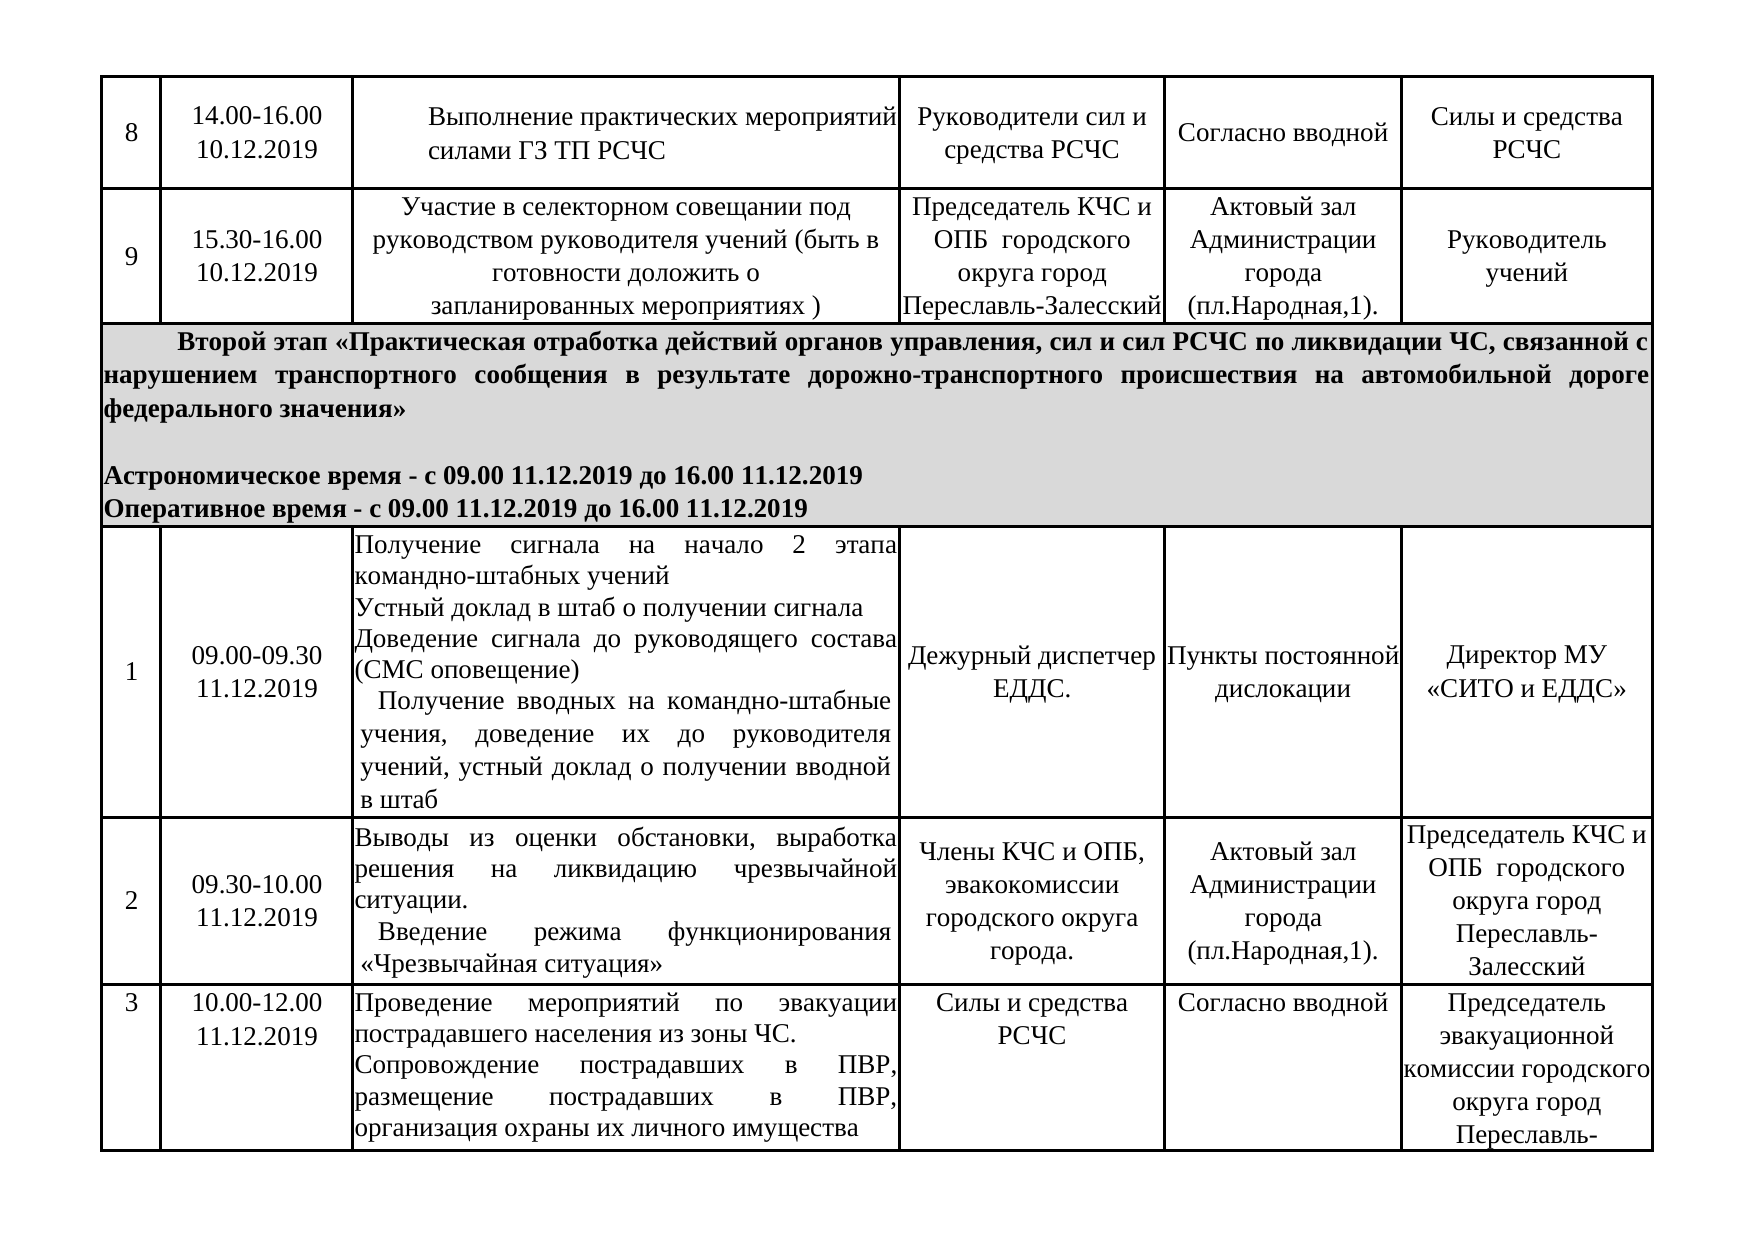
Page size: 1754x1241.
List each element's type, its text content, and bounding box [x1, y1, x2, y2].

table_cell Руководитель учений [1403, 190, 1651, 322]
table_cell 9 [103, 190, 159, 322]
table_cell Второй этап «Практическая отработка действий органов управления, сил и сил РСЧС по ликвидации ЧС, связанной с нарушением транспортного сообщения в результате дорожно-транспортного происшествия на автомобильной дороге федерального значения» Астрономическое время - с 09.00 11.12.2019 до 16.00 11.12.2019 Оперативное время - с 09.00 11.12.2019 до 16.00 11.12.2019 [103, 325, 1651, 492]
table_cell 2 [103, 819, 159, 983]
table_cell 14.00-16.00 10.12.2019 [162, 78, 351, 187]
table_cell 15.30-16.00 10.12.2019 [162, 190, 351, 322]
table_cell Директор МУ «СИТО и ЕДДС» [1403, 528, 1651, 816]
table_cell Председатель КЧС и ОПБ городского округа город Переславль-Залесский [901, 190, 1163, 322]
table_cell 8 [103, 78, 159, 187]
table_cell Согласно вводной [1166, 78, 1400, 187]
table_cell Силы и средства РСЧС [1403, 78, 1651, 187]
table_cell 1 [103, 528, 159, 816]
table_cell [1403, 986, 1651, 1149]
table_cell 09.00-09.30 11.12.2019 [162, 528, 351, 816]
table_cell Выполнение практических мероприятий силами ГЗ ТП РСЧС [354, 78, 898, 187]
table_cell Получение сигнала на начало 2 этапа командно-штабных учений Устный доклад в штаб о получении сигнала Доведение сигнала до руководящего состава (СМС оповещение) Получение вводных на командно-штабные учения, доведение их до руководителя учений, устный доклад о получении вводной в штаб [354, 528, 898, 816]
table_cell 3 [103, 986, 159, 1149]
table_cell 09.30-10.00 11.12.2019 [162, 819, 351, 983]
table_cell Руководители сил и средства РСЧС [901, 78, 1163, 187]
table_cell Пункты постоянной дислокации [1166, 528, 1400, 816]
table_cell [354, 986, 898, 1149]
table_cell Участие в селекторном совещании под руководством руководителя учений (быть в готовности доложить о запланированных мероприятиях ) [354, 190, 898, 322]
table_cell Выводы из оценки обстановки, выработка решения на ликвидацию чрезвычайной ситуации. Введение режима функционирования «Чрезвычайная ситуация» [354, 819, 898, 983]
table_cell Председатель КЧС и ОПБ городского округа город Переславль-Залесский [1403, 819, 1651, 983]
table_cell Дежурный диспетчер ЕДДС. [901, 528, 1163, 816]
table_cell Члены КЧС и ОПБ, эвакокомиссии городского округа города. [901, 819, 1163, 983]
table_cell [162, 986, 351, 1149]
table_cell Актовый зал Администрации города (пл.Народная,1). [1166, 819, 1400, 983]
table_cell Согласно вводной [1166, 986, 1400, 1149]
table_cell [901, 986, 1163, 1149]
table_cell Актовый зал Администрации города (пл.Народная,1). [1166, 190, 1400, 322]
